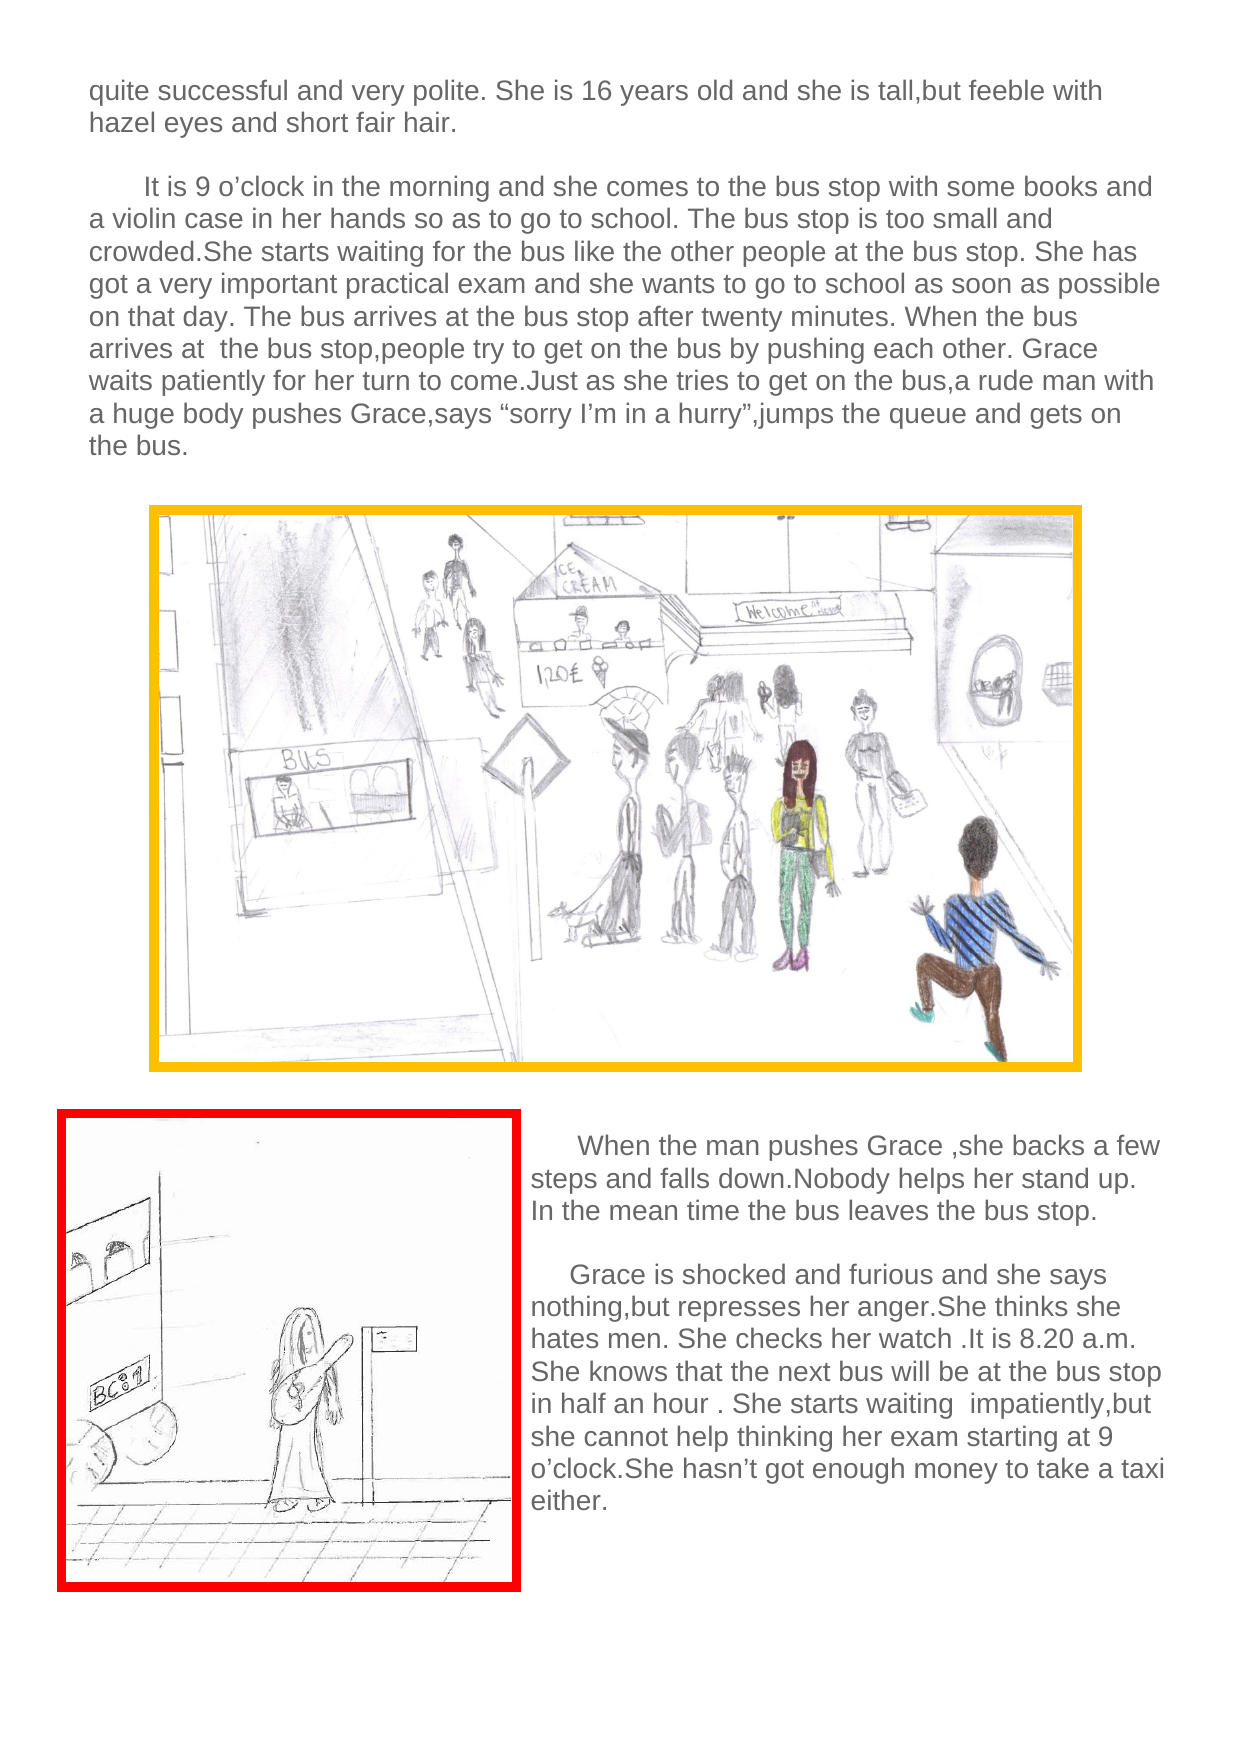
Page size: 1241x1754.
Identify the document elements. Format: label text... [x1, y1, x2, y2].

picture [66, 1118, 512, 1582]
picture [159, 515, 1073, 1062]
text When the man pushes Grace ,she backs a few steps and falls down.Nobody helps her stand up. In the mean time the bus leaves the bus stop. [521, 1129, 1167, 1226]
text Grace is shocked and furious and she says nothing,but represses her anger.She thinks she hates men. She checks her watch .It is 8.20 a.m. She knows that the next bus will be at the bus stop in half an hour . She starts waiting impatiently,but she cannot help thinking her exam starting at 9 o’clock.She hasn’t got enough money to take a taxi either. [521, 1258, 1167, 1517]
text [89, 74, 1167, 139]
text It is 9 o’clock in the morning and she comes to the bus stop with some books and a violin case in her hands so as to go to school. The bus stop is too small and crowded.She starts waiting for the bus like the other people at the bus stop. She has got a very important practical exam and she wants to go to school as soon as possible on that day. The bus arrives at the bus stop after twenty minutes. When the bus arrives at the bus stop,people try to get on the bus by pushing each other. Grace waits patiently for her turn to come.Just as she tries to get on the bus,a rude man with a huge body pushes Grace,says “sorry I’m in a hurry”,jumps the queue and gets on the bus. [89, 170, 1167, 461]
